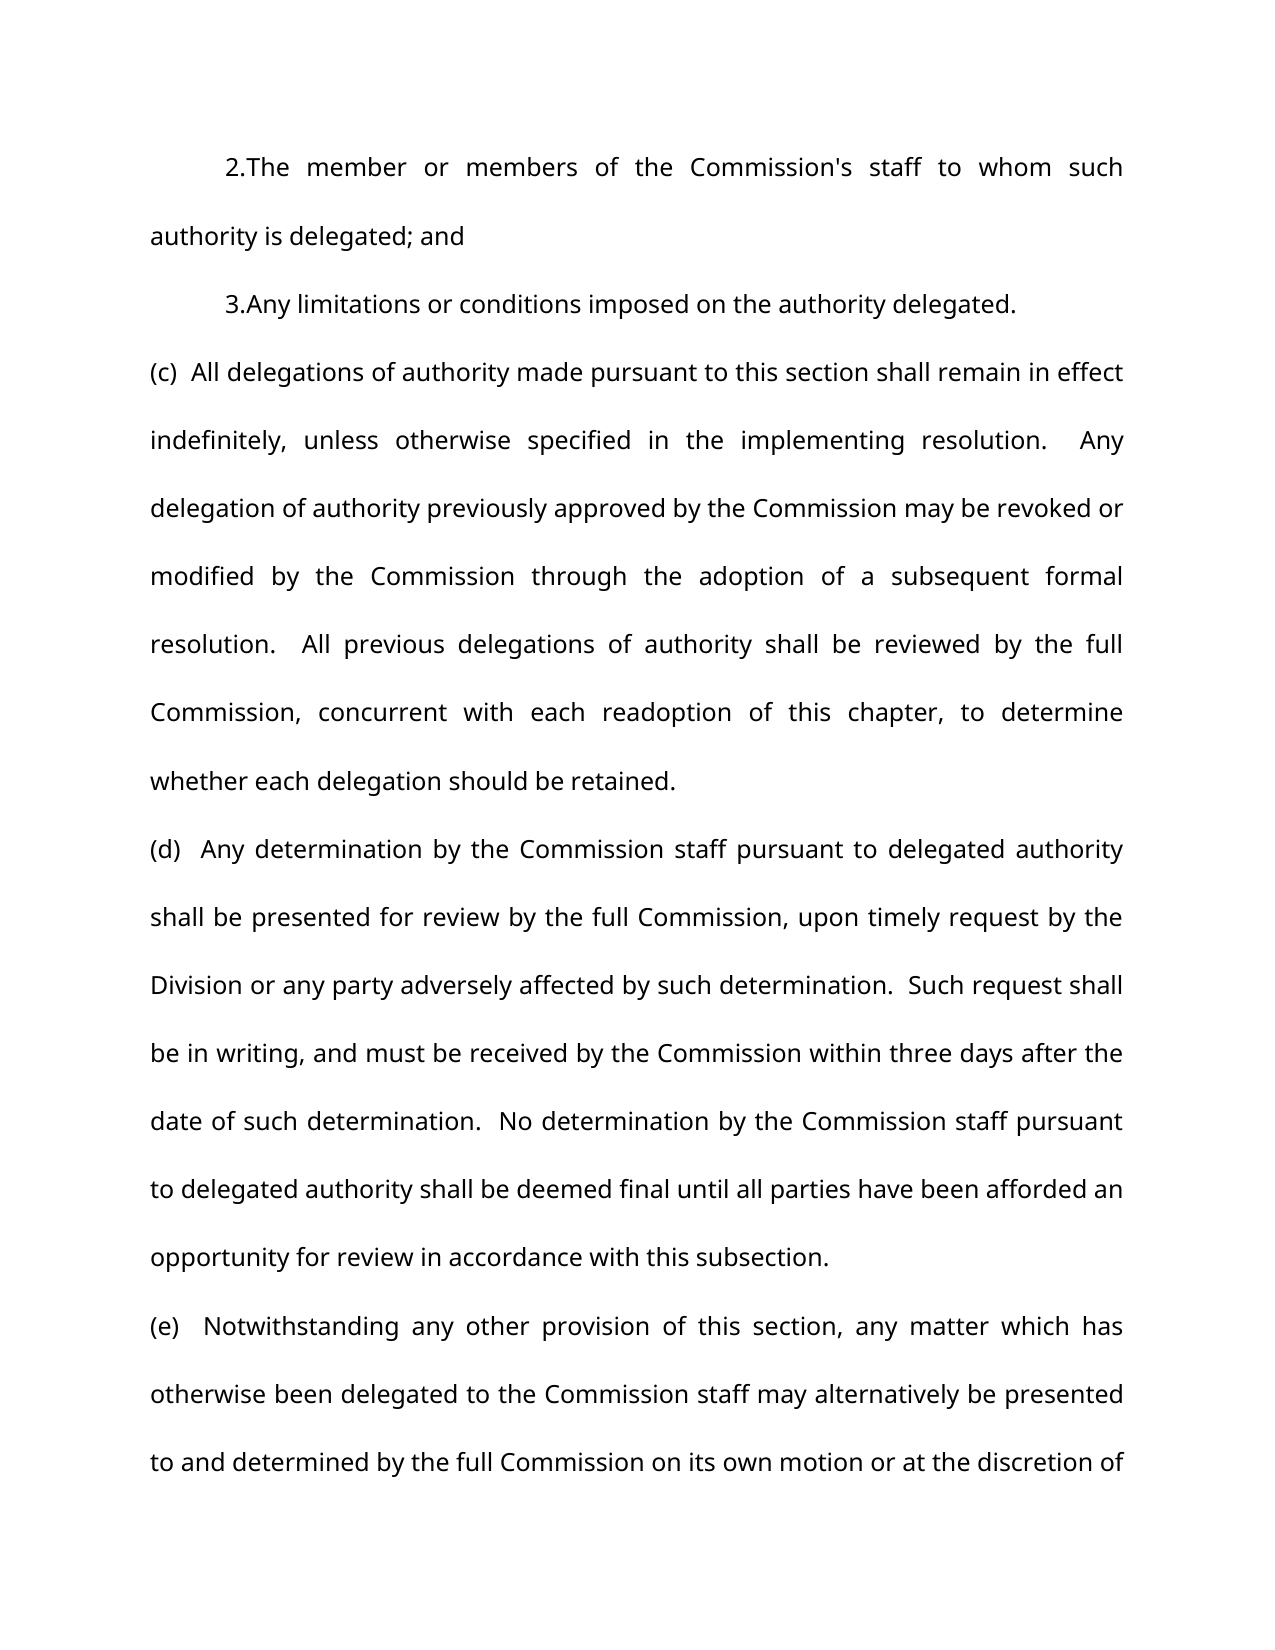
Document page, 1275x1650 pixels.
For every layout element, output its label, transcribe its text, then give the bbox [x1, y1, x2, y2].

text 2. The member or members of the Commission's staff to whom such authority is delegated; and [150, 150, 1125, 252]
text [150, 1308, 1125, 1478]
text 3. Any limitations or conditions imposed on the authority delegated. [150, 286, 1125, 320]
text (c) All delegations of authority made pursuant to this section shall remain in effect indefinitely, unless otherwise specified in the implementing resolution. Any delegation of authority previously approved by the Commission may be revoked or modified by the Commission through the adoption of a subsequent formal resolution. All previous delegations of authority shall be reviewed by the full Commission, concurrent with each readoption of this chapter, to determine whether each delegation should be retained. [150, 354, 1125, 797]
text (d) Any determination by the Commission staff pursuant to delegated authority shall be presented for review by the full Commission, upon timely request by the Division or any party adversely affected by such determination. Such request shall be in writing, and must be received by the Commission within three days after the date of such determination. No determination by the Commission staff pursuant to delegated authority shall be deemed final until all parties have been afforded an opportunity for review in accordance with this subsection. [150, 831, 1125, 1274]
